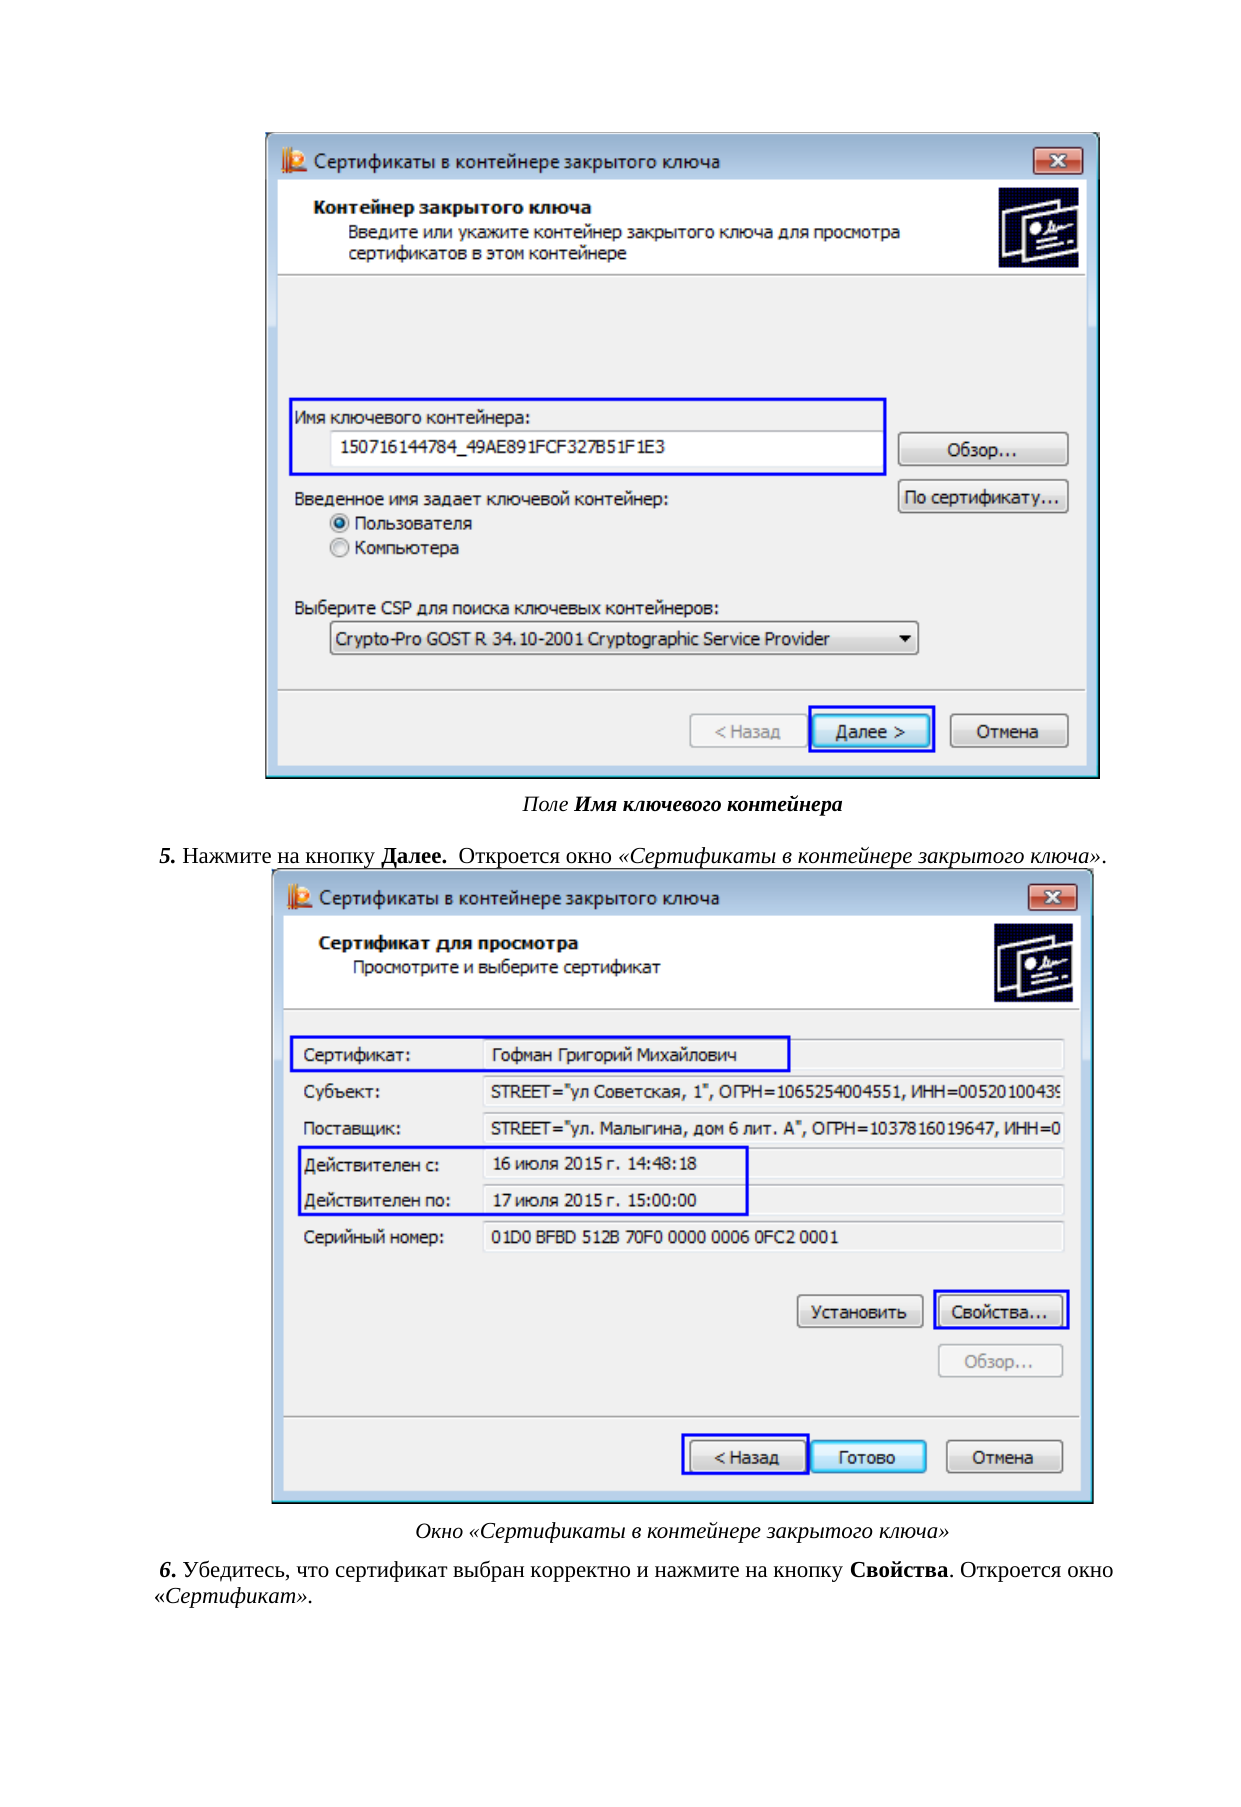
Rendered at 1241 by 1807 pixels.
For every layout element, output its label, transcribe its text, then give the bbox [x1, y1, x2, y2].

text Окно «Сертификаты в контейнере закрытого ключа» [153, 1517, 1212, 1543]
text Поле Имя ключевого контейнера [153, 791, 1212, 817]
text 5. Нажмите на кнопку Далее. Откроется окно «Сертификаты в контейнере закрытого ключа». [153, 842, 1199, 868]
picture [271, 868, 1094, 1504]
text 6. Убедитесь, что сертификат выбран корректно и нажмите на кнопку Свойства. Откроется окно «Сертификат». [153, 1556, 1199, 1609]
picture [265, 132, 1100, 779]
